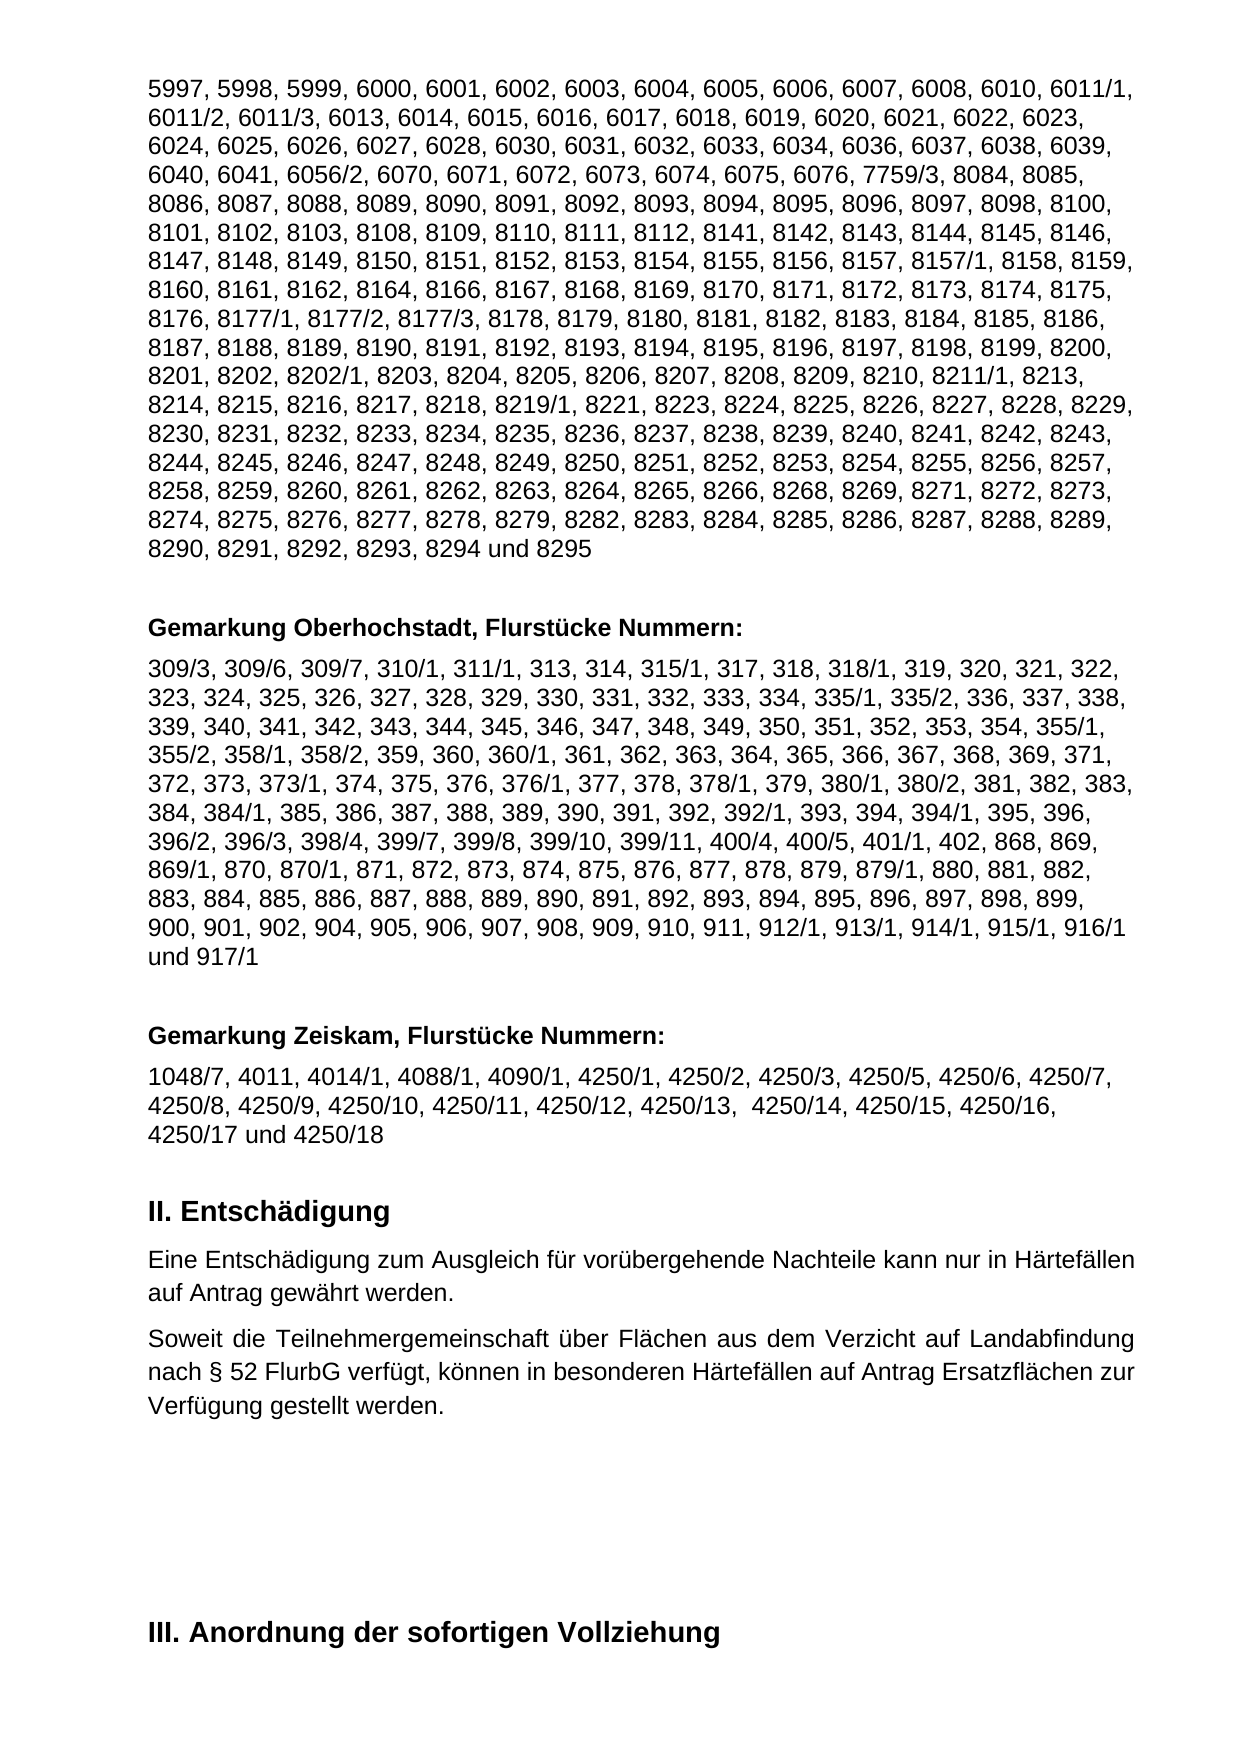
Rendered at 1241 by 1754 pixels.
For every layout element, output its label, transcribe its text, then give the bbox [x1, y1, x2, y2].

text Soweit die Teilnehmergemeinschaft über Flächen aus dem Verzicht auf Landabfindung nach § 52 FlurbG verfügt, können in besonderen Härtefällen auf Antrag Ersatzflächen zur Verfügung gestellt werden. [148, 1319, 1137, 1419]
text Eine Entschädigung zum Ausgleich für vorübergehende Nachteile kann nur in Härtefällen auf Antrag gewährt werden. [148, 1240, 1137, 1307]
text 1048/7, 4011, 4014/1, 4088/1, 4090/1, 4250/1, 4250/2, 4250/3, 4250/5, 4250/6, 4250/7, 4250/8, 4250/9, 4250/10, 4250/11, 4250/12, 4250/13, 4250/14, 4250/15, 4250/16, 4250/17 und 4250/18 [148, 1062, 1137, 1148]
text II. Entschädigung [148, 1194, 1137, 1228]
text Gemarkung Zeiskam, Flurstücke Nummern: [148, 1016, 1137, 1050]
text 309/3, 309/6, 309/7, 310/1, 311/1, 313, 314, 315/1, 317, 318, 318/1, 319, 320, 321, 322, 323, 324, 325, 326, 327, 328, 329, 330, 331, 332, 333, 334, 335/1, 335/2, 336, 337, 338, 339, 340, 341, 342, 343, 344, 345, 346, 347, 348, 349, 350, 351, 352, 353, 354, 355/1, 355/2, 358/1, 358/2, 359, 360, 360/1, 361, 362, 363, 364, 365, 366, 367, 368, 369, 371, 372, 373, 373/1, 374, 375, 376, 376/1, 377, 378, 378/1, 379, 380/1, 380/2, 381, 382, 383, 384, 384/1, 385, 386, 387, 388, 389, 390, 391, 392, 392/1, 393, 394, 394/1, 395, 396, 396/2, 396/3, 398/4, 399/7, 399/8, 399/10, 399/11, 400/4, 400/5, 401/1, 402, 868, 869, 869/1, 870, 870/1, 871, 872, 873, 874, 875, 876, 877, 878, 879, 879/1, 880, 881, 882, 883, 884, 885, 886, 887, 888, 889, 890, 891, 892, 893, 894, 895, 896, 897, 898, 899, 900, 901, 902, 904, 905, 906, 907, 908, 909, 910, 911, 912/1, 913/1, 914/1, 915/1, 916/1 und 917/1 [148, 654, 1137, 971]
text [148, 74, 1137, 563]
text Gemarkung Oberhochstadt, Flurstücke Nummern: [148, 608, 1137, 642]
text III. Anordnung der sofortigen Vollziehung [148, 1615, 1137, 1649]
